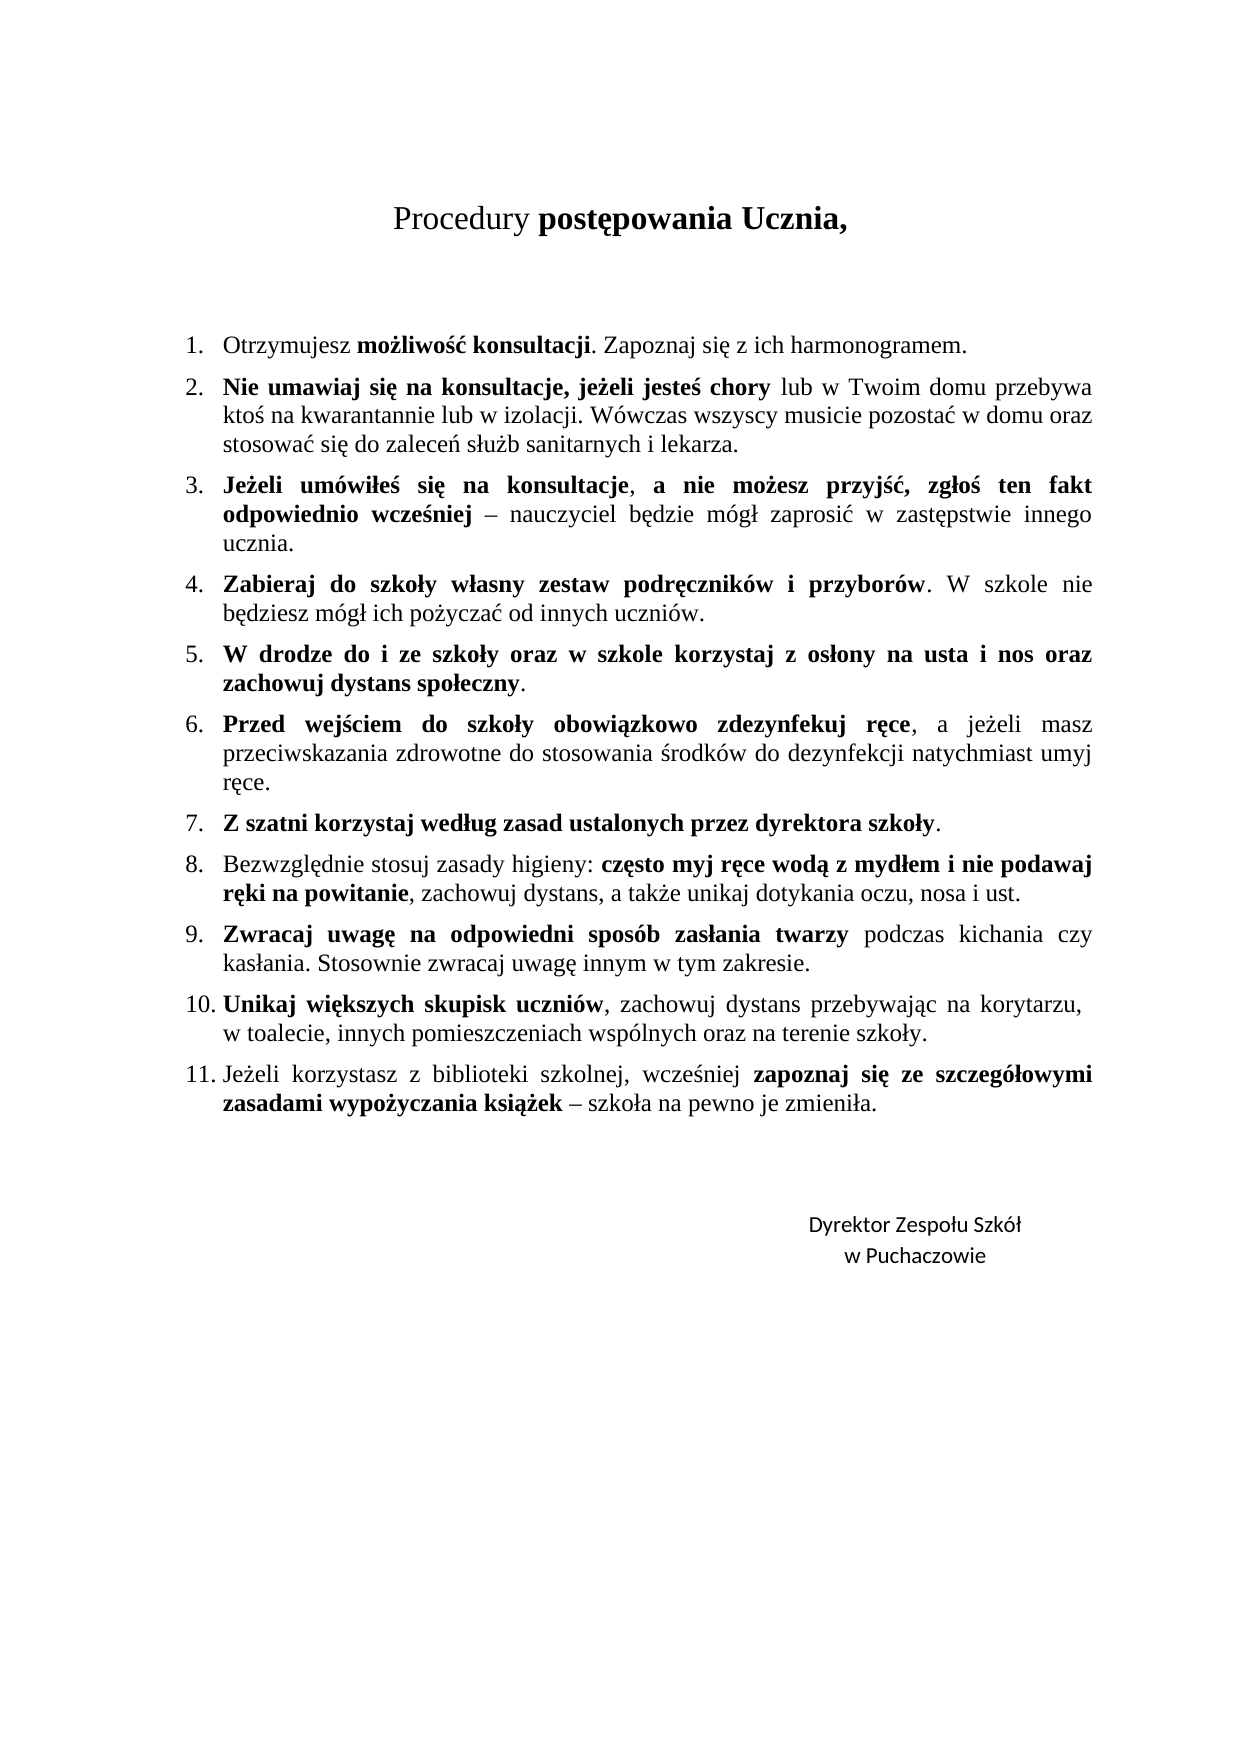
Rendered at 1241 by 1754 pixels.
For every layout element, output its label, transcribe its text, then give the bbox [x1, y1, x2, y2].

list Zwracaj uwagę na odpowiedni sposób zasłania twarzy podczas kichania czy kasłania. Stosownie zwracaj uwagę innym w tym zakresie. [185, 919, 1093, 977]
subtitle Procedury postępowania Ucznia, [148, 198, 1093, 237]
list W drodze do i ze szkoły oraz w szkole korzystaj z osłony na usta i nos oraz zachowuj dystans społeczny. [185, 639, 1093, 697]
list Przed wejściem do szkoły obowiązkowo zdezynfekuj ręce, a jeżeli masz przeciwskazania zdrowotne do stosowania środków do dezynfekcji natychmiast umyj ręce. [185, 709, 1093, 796]
list Jeżeli korzystasz z biblioteki szkolnej, wcześniej zapoznaj się ze szczegółowymi zasadami wypożyczania książek – szkoła na pewno je zmieniła. [185, 1059, 1093, 1117]
list Otrzymujesz możliwość konsultacji. Zapoznaj się z ich harmonogramem. [185, 331, 1093, 359]
list Zabieraj do szkoły własny zestaw podręczników i przyborów. W szkole nie będziesz mógł ich pożyczać od innych uczniów. [185, 569, 1093, 627]
text Dyrektor Zespołu Szkół w Puchaczowie [738, 1211, 1093, 1269]
list Jeżeli umówiłeś się na konsultacje, a nie możesz przyjść, zgłoś ten fakt odpowiednio wcześniej – nauczyciel będzie mógł zaprosić w zastępstwie innego ucznia. [185, 471, 1093, 557]
list Z szatni korzystaj według zasad ustalonych przez dyrektora szkoły. [185, 808, 1093, 837]
list Nie umawiaj się na konsultacje, jeżeli jesteś chory lub w Twoim domu przebywa ktoś na kwarantannie lub w izolacji. Wówczas wszyscy musicie pozostać w domu oraz stosować się do zaleceń służb sanitarnych i lekarza. [185, 372, 1093, 458]
list Bezwzględnie stosuj zasady higieny: często myj ręce wodą z mydłem i nie podawaj ręki na powitanie, zachowuj dystans, a także unikaj dotykania oczu, nosa i ust. [185, 849, 1093, 907]
list Unikaj większych skupisk uczniów, zachowuj dystans przebywając na korytarzu, w toalecie, innych pomieszczeniach wspólnych oraz na terenie szkoły. [185, 989, 1093, 1047]
